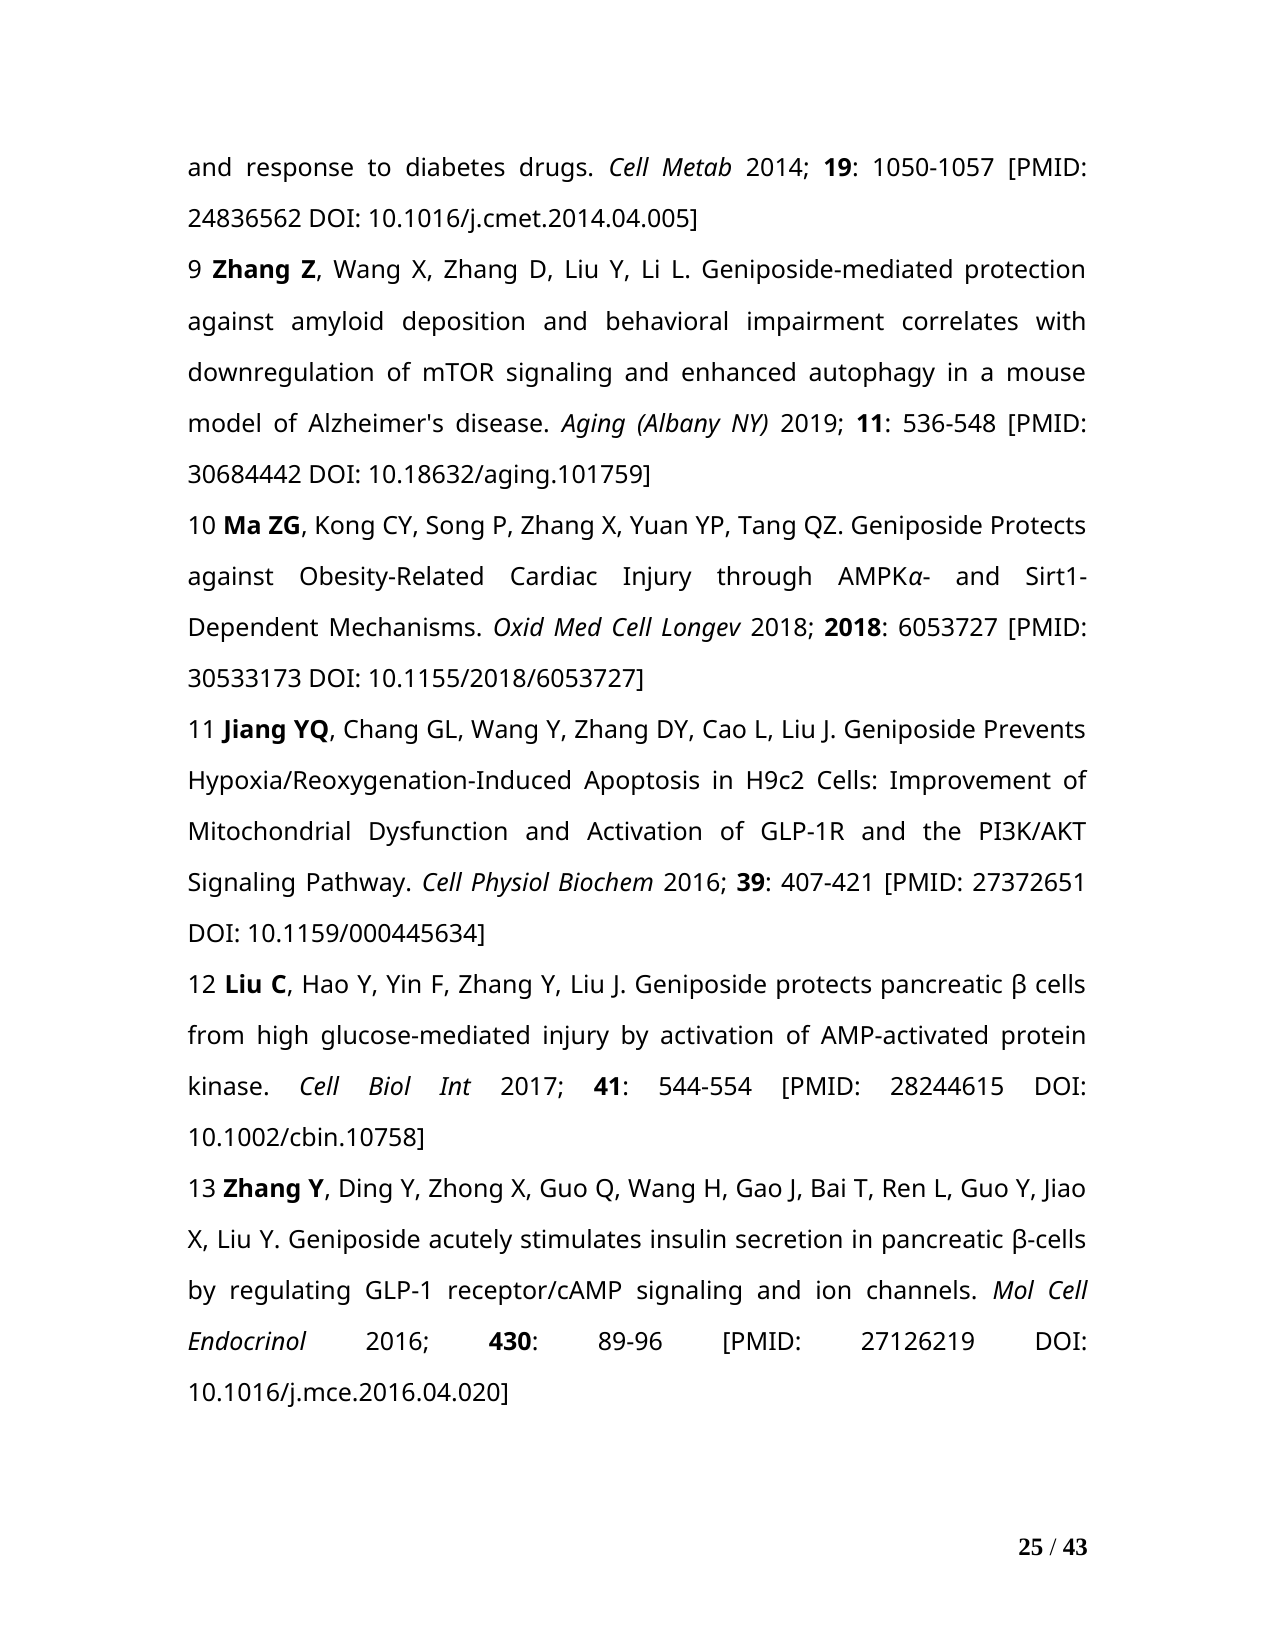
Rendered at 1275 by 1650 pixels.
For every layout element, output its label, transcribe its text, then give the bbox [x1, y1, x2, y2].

text 11 Jiang YQ, Chang GL, Wang Y, Zhang DY, Cao L, Liu J. Geniposide Prevents Hypoxia/Reoxygenation-Induced Apoptosis in H9c2 Cells: Improvement of Mitochondrial Dysfunction and Activation of GLP-1R and the PI3K/AKT Signaling Pathway. Cell Physiol Biochem 2016; 39: 407-421 [PMID: 27372651 DOI: 10.1159/000445634] [187, 711, 1087, 950]
text 9 Zhang Z, Wang X, Zhang D, Liu Y, Li L. Geniposide-mediated protection against amyloid deposition and behavioral impairment correlates with downregulation of mTOR signaling and enhanced autophagy in a mouse model of Alzheimer's disease. Aging (Albany NY) 2019; 11: 536-548 [PMID: 30684442 DOI: 10.18632/aging.101759] [187, 252, 1087, 490]
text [187, 150, 1087, 235]
text 13 Zhang Y, Ding Y, Zhong X, Guo Q, Wang H, Gao J, Bai T, Ren L, Guo Y, Jiao X, Liu Y. Geniposide acutely stimulates insulin secretion in pancreatic β-cells by regulating GLP-1 receptor/cAMP signaling and ion channels. Mol Cell Endocrinol 2016; 430: 89-96 [PMID: 27126219 DOI: 10.1016/j.mce.2016.04.020] [187, 1171, 1087, 1409]
text 10 Ma ZG, Kong CY, Song P, Zhang X, Yuan YP, Tang QZ. Geniposide Protects against Obesity-Related Cardiac Injury through AMPKα- and Sirt1-Dependent Mechanisms. Oxid Med Cell Longev 2018; 2018: 6053727 [PMID: 30533173 DOI: 10.1155/2018/6053727] [187, 507, 1087, 694]
text 12 Liu C, Hao Y, Yin F, Zhang Y, Liu J. Geniposide protects pancreatic β cells from high glucose-mediated injury by activation of AMP-activated protein kinase. Cell Biol Int 2017; 41: 544-554 [PMID: 28244615 DOI: 10.1002/cbin.10758] [187, 967, 1087, 1154]
